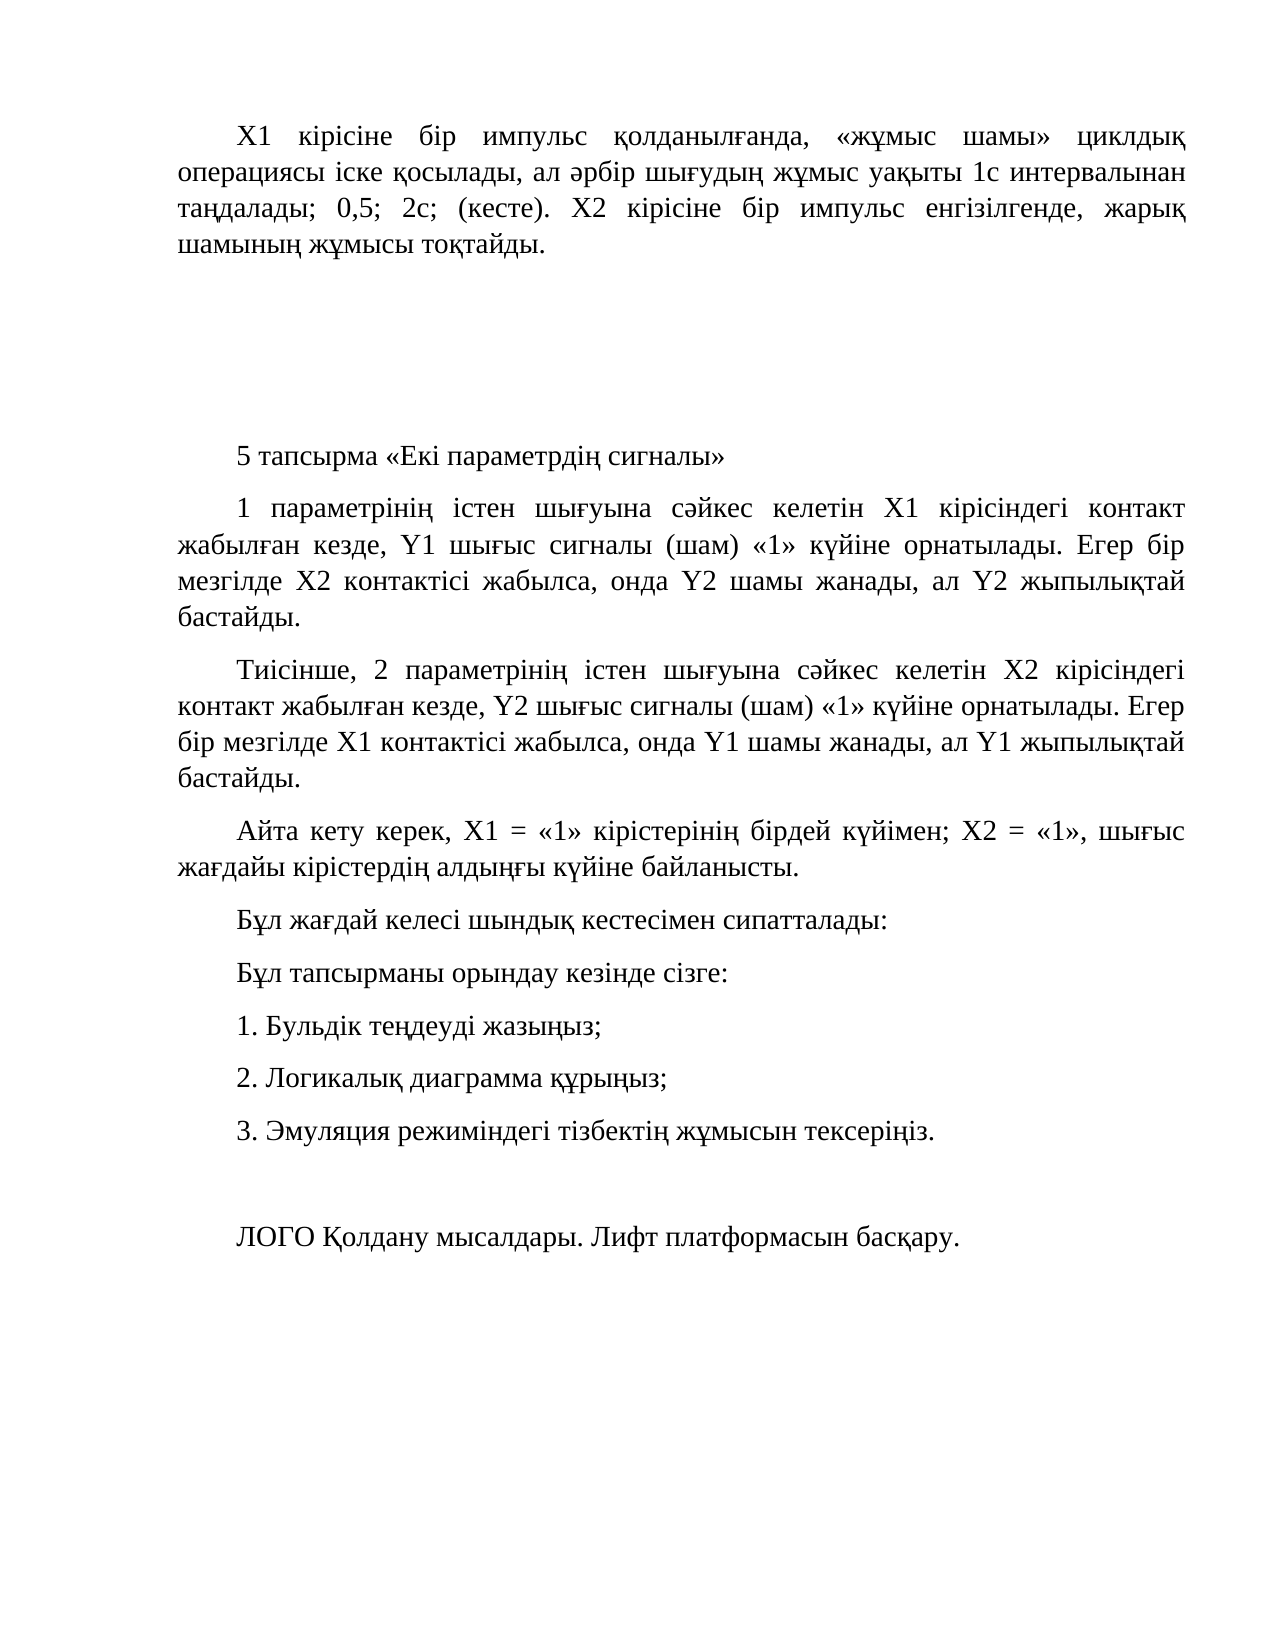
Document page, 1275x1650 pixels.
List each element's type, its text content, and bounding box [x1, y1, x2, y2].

text Айта кету керек, X1 = «1» кірістерінің бірдей күйімен; X2 = «1», шығыс жағдайы кірістердің алдыңғы күйіне байланысты. [177, 813, 1186, 883]
text Х1 кірісіне бір импульс қолданылғанда, «жұмыс шамы» циклдық операциясы іске қосылады, ал әрбір шығудың жұмыс уақыты 1с интервалынан таңдалады; 0,5; 2c; (кесте). X2 кірісіне бір импульс енгізілгенде, жарық шамының жұмысы тоқтайды. [177, 118, 1186, 260]
text 5 тапсырма «Екі параметрдің сигналы» [177, 438, 1186, 471]
text 1. Бульдік теңдеуді жазыңыз; [177, 1008, 1186, 1041]
text 1 параметрінің істен шығуына сәйкес келетін Х1 кірісіндегі контакт жабылған кезде, Y1 шығыс сигналы (шам) «1» күйіне орнатылады. Егер бір мезгілде X2 контактісі жабылса, онда Y2 шамы жанады, ал Y2 жыпылықтай бастайды. [177, 491, 1186, 633]
text Бұл тапсырманы орындау кезінде сізге: [177, 955, 1186, 988]
text Тиісінше, 2 параметрінің істен шығуына сәйкес келетін Х2 кірісіндегі контакт жабылған кезде, Y2 шығыс сигналы (шам) «1» күйіне орнатылады. Егер бір мезгілде X1 контактісі жабылса, онда Y1 шамы жанады, ал Y1 жыпылықтай бастайды. [177, 652, 1186, 794]
text 2. Логикалық диаграмма құрыңыз; [177, 1061, 1186, 1094]
text Бұл жағдай келесі шындық кестесімен сипатталады: [177, 902, 1186, 936]
text ЛОГО Қолдану мысалдары. Лифт платформасын басқару. [177, 1219, 1186, 1252]
text 3. Эмуляция режиміндегі тізбектің жұмысын тексеріңіз. [177, 1113, 1186, 1147]
